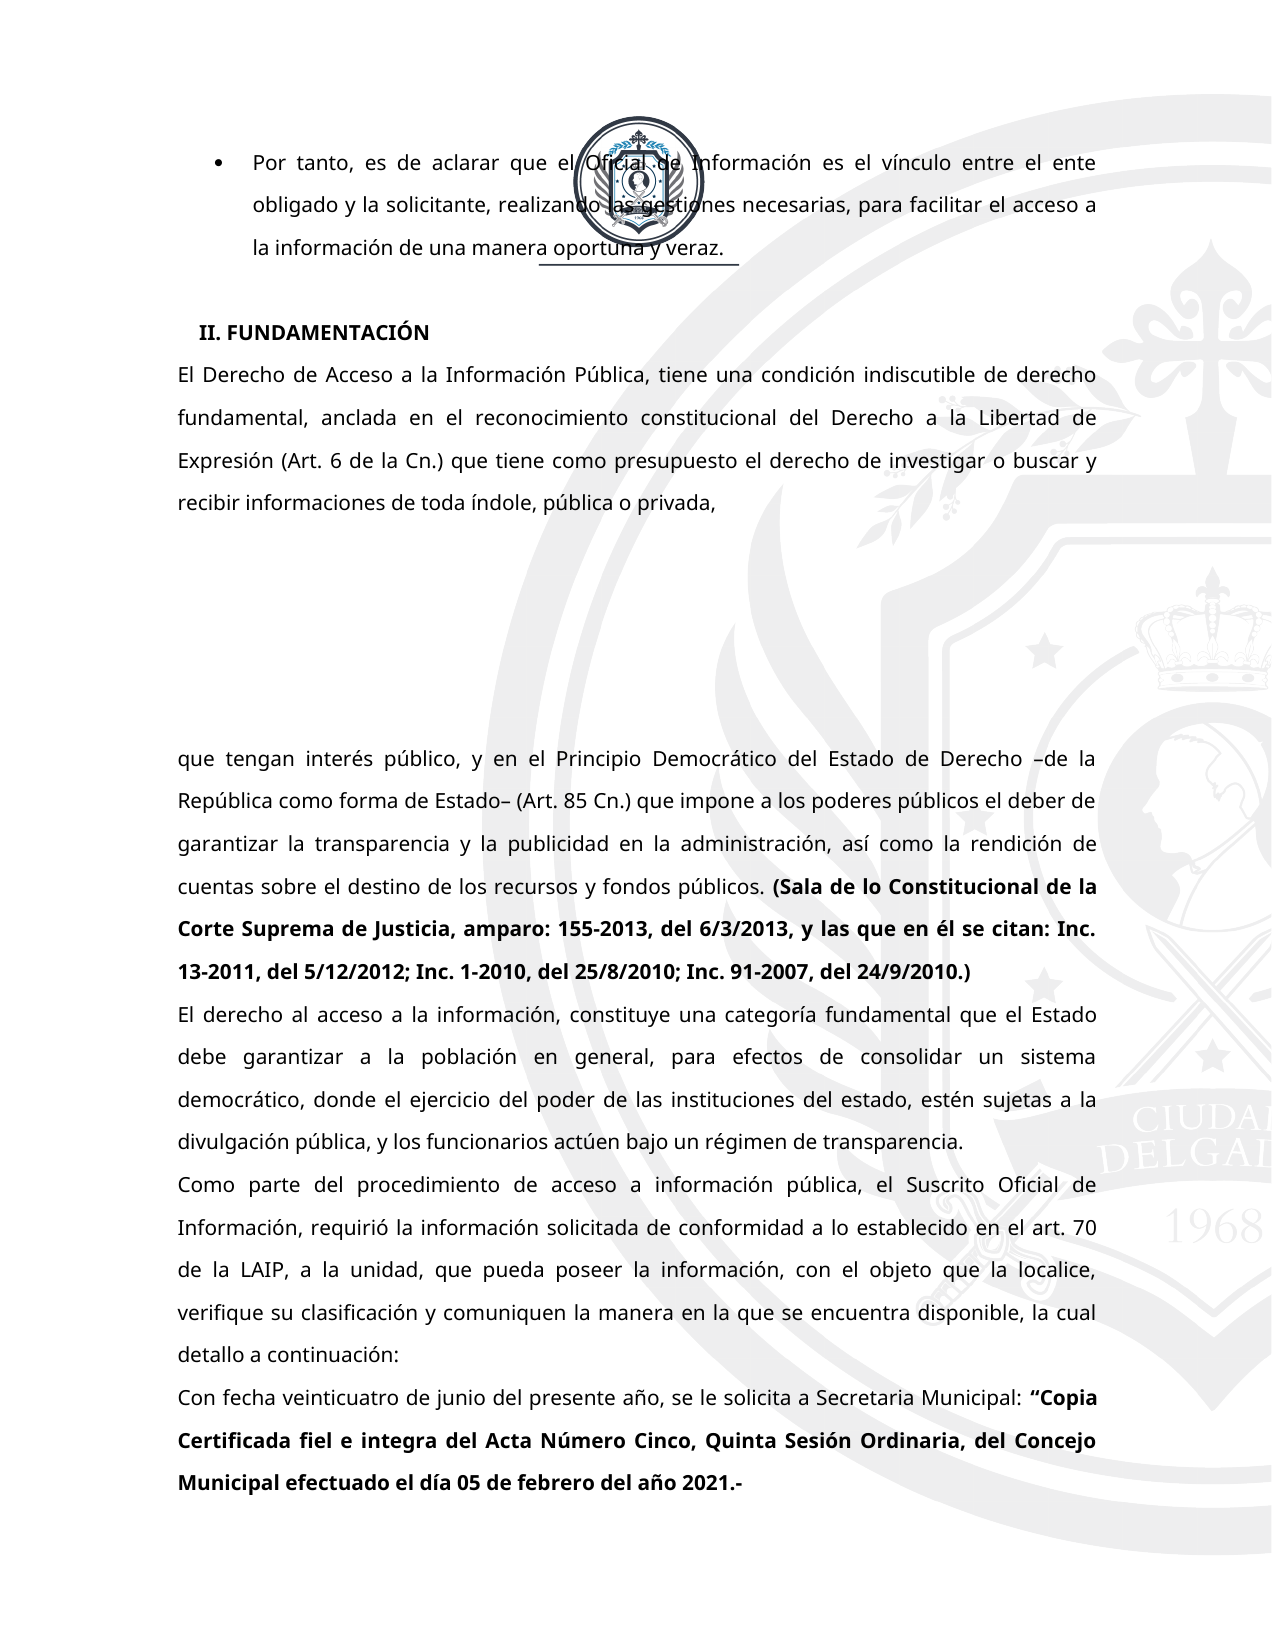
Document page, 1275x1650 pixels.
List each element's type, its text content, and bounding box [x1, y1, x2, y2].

text Con fecha veinticuatro de junio del presente año, se le solicita a Secretaria Municipal: “Copia Certificada fiel e integra del Acta Número Cinco, Quinta Sesión Ordinaria, del Concejo Municipal efectuado el día 05 de febrero del año 2021.- [177, 1383, 1098, 1497]
text El derecho al acceso a la información, constituye una categoría fundamental que el Estado debe garantizar a la población en general, para efectos de consolidar un sistema democrático, donde el ejercicio del poder de las instituciones del estado, estén sujetas a la divulgación pública, y los funcionarios actúen bajo un régimen de transparencia. [177, 1000, 1098, 1156]
text Como parte del procedimiento de acceso a información pública, el Suscrito Oficial de Información, requirió la información solicitada de conformidad a lo establecido en el art. 70 de la LAIP, a la unidad, que pueda poseer la información, con el objeto que la localice, verifique su clasificación y comuniquen la manera en la que se encuentra disponible, la cual detallo a continuación: [177, 1170, 1098, 1369]
list Por tanto, es de aclarar que el Oficial de Información es el vínculo entre el ente obligado y la solicitante, realizando las gestiones necesarias, para facilitar el acceso a la información de una manera oportuna y veraz. [215, 148, 1098, 261]
text que tengan interés público, y en el Principio Democrático del Estado de Derecho –de la República como forma de Estado– (Art. 85 Cn.) que impone a los poderes públicos el deber de garantizar la transparencia y la publicidad en la administración, así como la rendición de cuentas sobre el destino de los recursos y fondos públicos. (Sala de lo Constitucional de la Corte Suprema de Justicia, amparo: 155-2013, del 6/3/2013, y las que en él se citan: Inc. 13-2011, del 5/12/2012; Inc. 1-2010, del 25/8/2010; Inc. 91-2007, del 24/9/2010.) [177, 744, 1098, 986]
text El Derecho de Acceso a la Información Pública, tiene una condición indiscutible de derecho fundamental, anclada en el reconocimiento constitucional del Derecho a la Libertad de Expresión (Art. 6 de la Cn.) que tiene como presupuesto el derecho de investigar o buscar y recibir informaciones de toda índole, pública o privada, [177, 361, 1098, 517]
text II. FUNDAMENTACIÓN [177, 318, 1098, 346]
picture [5, 5, 1272, 1644]
